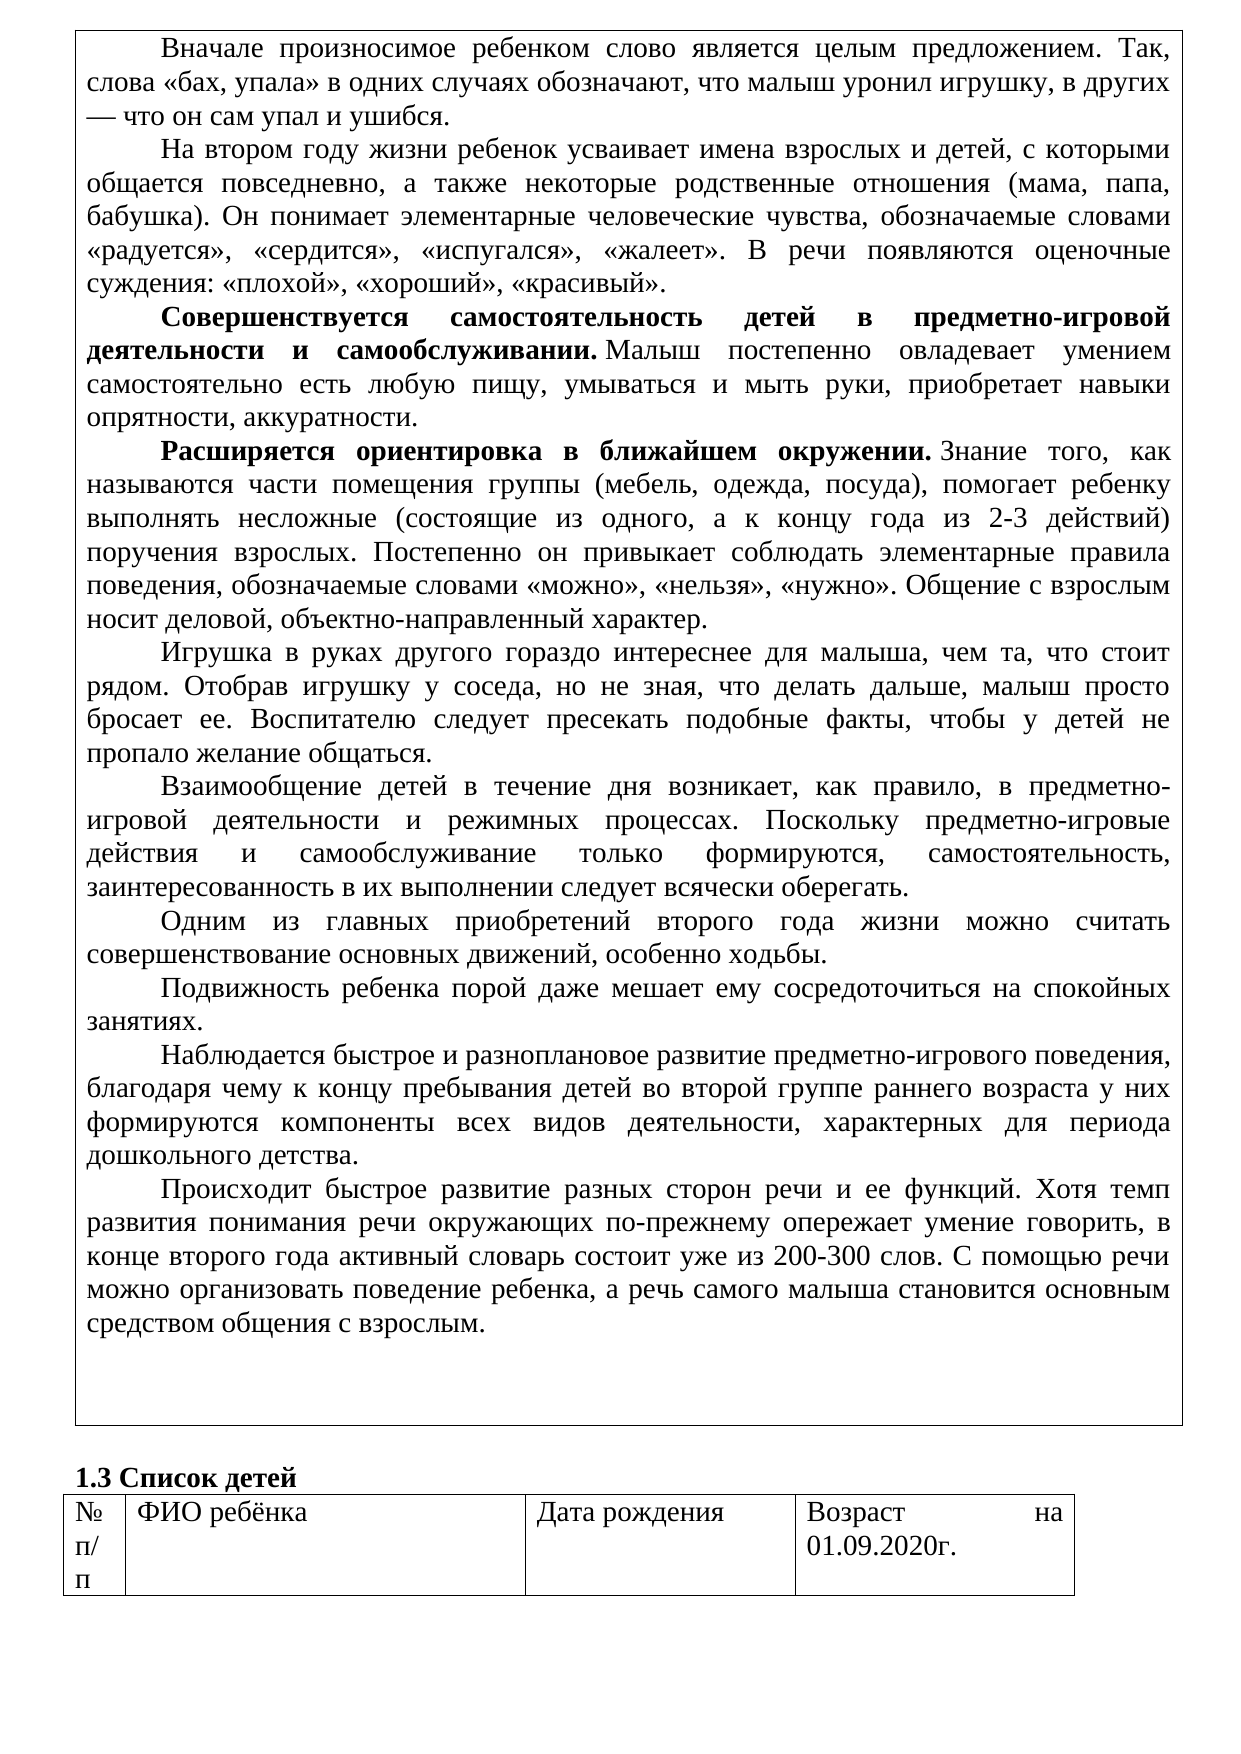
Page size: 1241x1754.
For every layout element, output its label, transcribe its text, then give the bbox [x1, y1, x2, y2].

table_header Возраст на 01.09.2020г. [796, 1495, 1074, 1595]
table_header Дата рождения [526, 1495, 795, 1595]
table_header № п/п [64, 1495, 125, 1595]
table_header ФИО ребёнка [126, 1495, 525, 1595]
text 1.3 Список детей [75, 1460, 1063, 1493]
